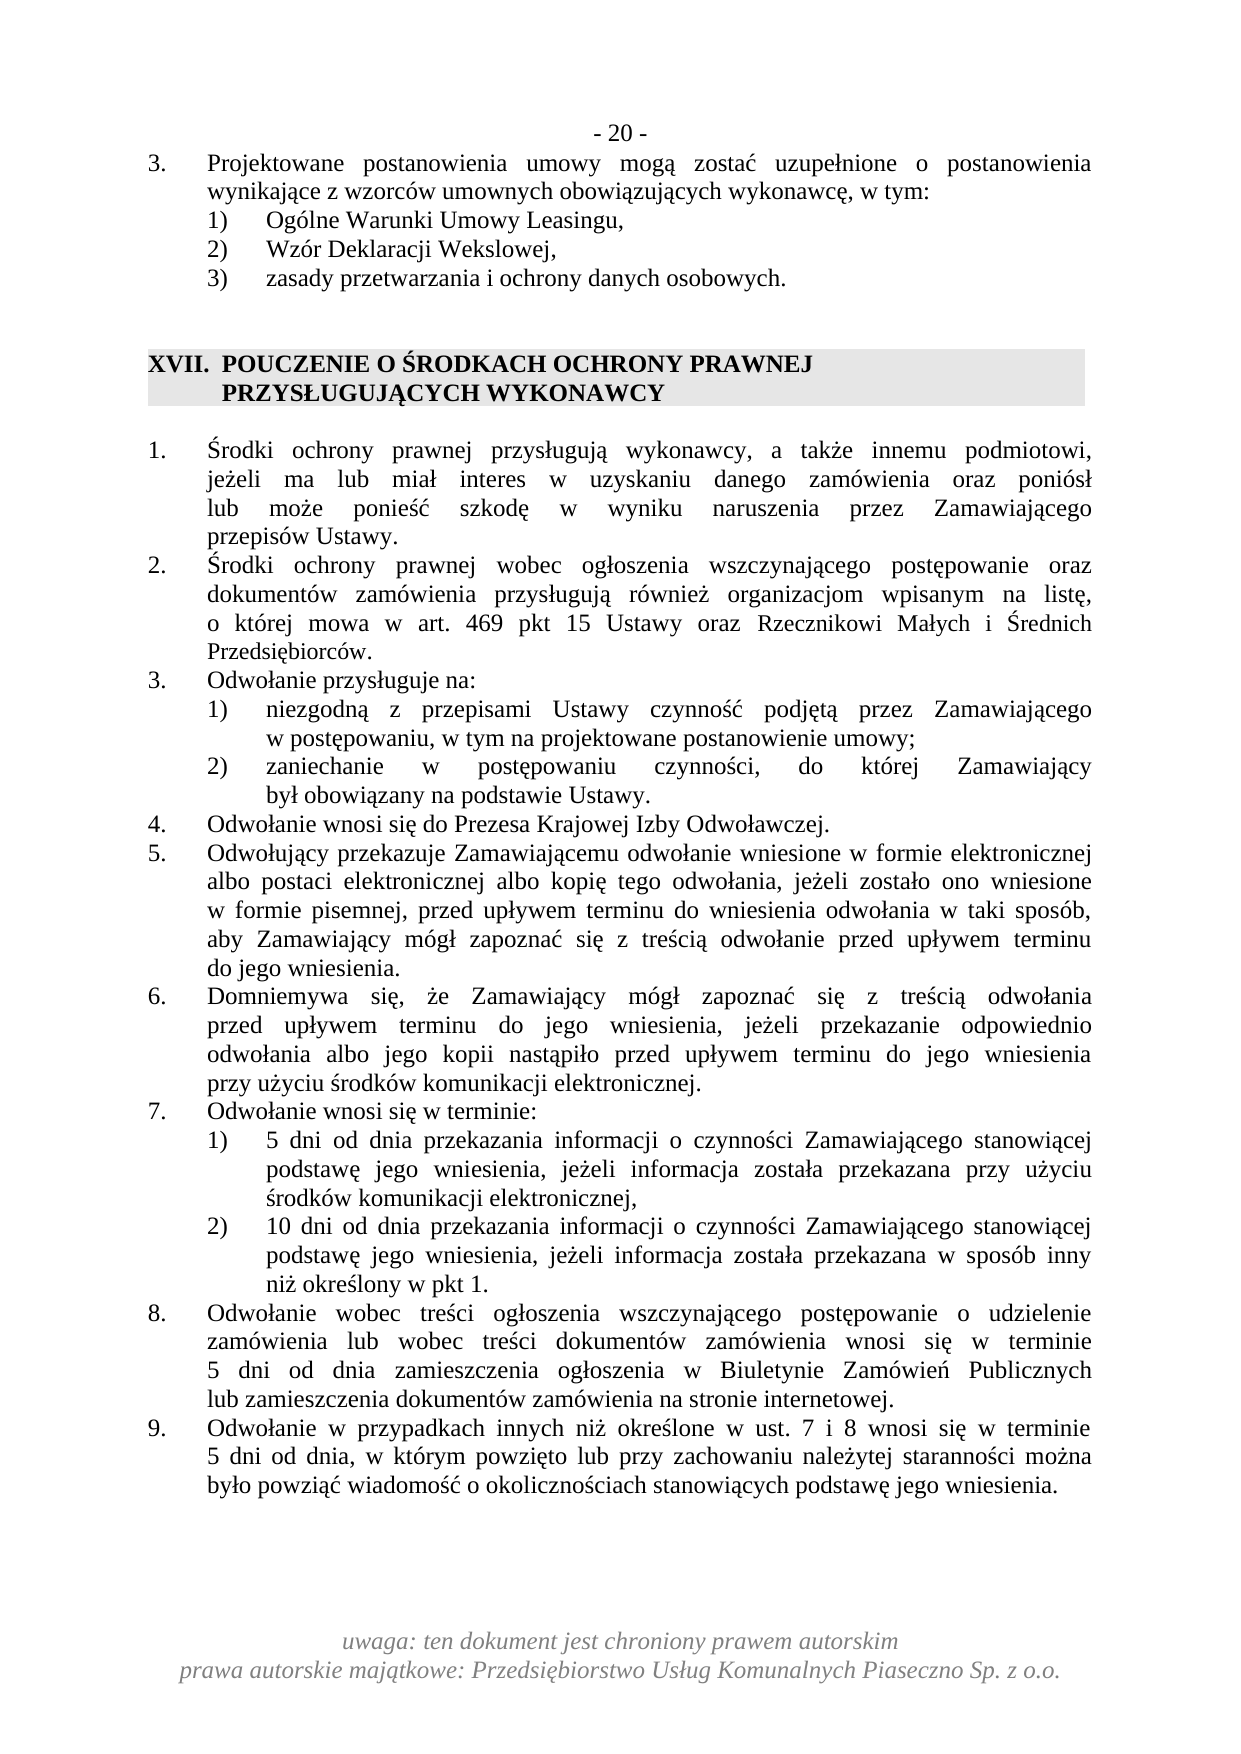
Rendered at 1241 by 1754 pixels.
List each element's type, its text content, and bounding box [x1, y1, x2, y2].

text 4. Odwołanie wnosi się do Prezesa Krajowej Izby Odwoławczej. [148, 809, 1092, 838]
text 1) 5 dni od dnia przekazania informacji o czynności Zamawiającego stanowiącej podstawę jego wniesienia, jeżeli informacja została przekazana przy użyciu środków komunikacji elektronicznej, [207, 1125, 1092, 1211]
text 3) zasady przetwarzania i ochrony danych osobowych. [207, 263, 1092, 291]
text 1) niezgodną z przepisami Ustawy czynność podjętą przez Zamawiającego w postępowaniu, w tym na projektowane postanowienie umowy; [207, 694, 1092, 751]
text 3. Odwołanie przysługuje na: [148, 665, 1092, 694]
text XVII. POUCZENIE O ŚRODKACH OCHRONY PRAWNEJ PRZYSŁUGUJĄCYCH WYKONAWCY [148, 349, 1085, 406]
text 1) Ogólne Warunki Umowy Leasingu, [207, 205, 1092, 234]
text 2) Wzór Deklaracji Wekslowej, [207, 234, 1092, 263]
text 1. Środki ochrony prawnej przysługują wykonawcy, a także innemu podmiotowi, jeżeli ma lub miał interes w uzyskaniu danego zamówienia oraz poniósł lub może ponieść szkodę w wyniku naruszenia przez Zamawiającego przepisów Ustawy. [148, 435, 1092, 550]
text 2) 10 dni od dnia przekazania informacji o czynności Zamawiającego stanowiącej podstawę jego wniesienia, jeżeli informacja została przekazana w sposób inny niż określony w pkt 1. [207, 1211, 1092, 1298]
text 5. Odwołujący przekazuje Zamawiającemu odwołanie wniesione w formie elektronicznej albo postaci elektronicznej albo kopię tego odwołania, jeżeli zostało ono wniesione w formie pisemnej, przed upływem terminu do wniesienia odwołania w taki sposób, aby Zamawiający mógł zapoznać się z treścią odwołanie przed upływem terminu do jego wniesienia. [148, 838, 1092, 981]
text 2) zaniechanie w postępowaniu czynności, do której Zamawiający był obowiązany na podstawie Ustawy. [207, 751, 1092, 809]
text 3. Projektowane postanowienia umowy mogą zostać uzupełnione o postanowienia wynikające z wzorców umownych obowiązujących wykonawcę, w tym: [148, 148, 1092, 205]
text 7. Odwołanie wnosi się w terminie: [148, 1096, 1092, 1125]
text 8. Odwołanie wobec treści ogłoszenia wszczynającego postępowanie o udzielenie zamówienia lub wobec treści dokumentów zamówienia wnosi się w terminie 5 dni od dnia zamieszczenia ogłoszenia w Biuletynie Zamówień Publicznych lub zamieszczenia dokumentów zamówienia na stronie internetowej. [148, 1298, 1092, 1413]
text 6. Domniemywa się, że Zamawiający mógł zapoznać się z treścią odwołania przed upływem terminu do jego wniesienia, jeżeli przekazanie odpowiednio odwołania albo jego kopii nastąpiło przed upływem terminu do jego wniesienia przy użyciu środków komunikacji elektronicznej. [148, 981, 1092, 1096]
text 9. Odwołanie w przypadkach innych niż określone w ust. 7 i 8 wnosi się w terminie 5 dni od dnia, w którym powzięto lub przy zachowaniu należytej staranności można było powziąć wiadomość o okolicznościach stanowiących podstawę jego wniesienia. [148, 1413, 1092, 1499]
text 2. Środki ochrony prawnej wobec ogłoszenia wszczynającego postępowanie oraz dokumentów zamówienia przysługują również organizacjom wpisanym na listę, o której mowa w art. 469 pkt 15 Ustawy oraz Rzecznikowi Małych i Średnich Przedsiębiorców. [148, 550, 1092, 665]
